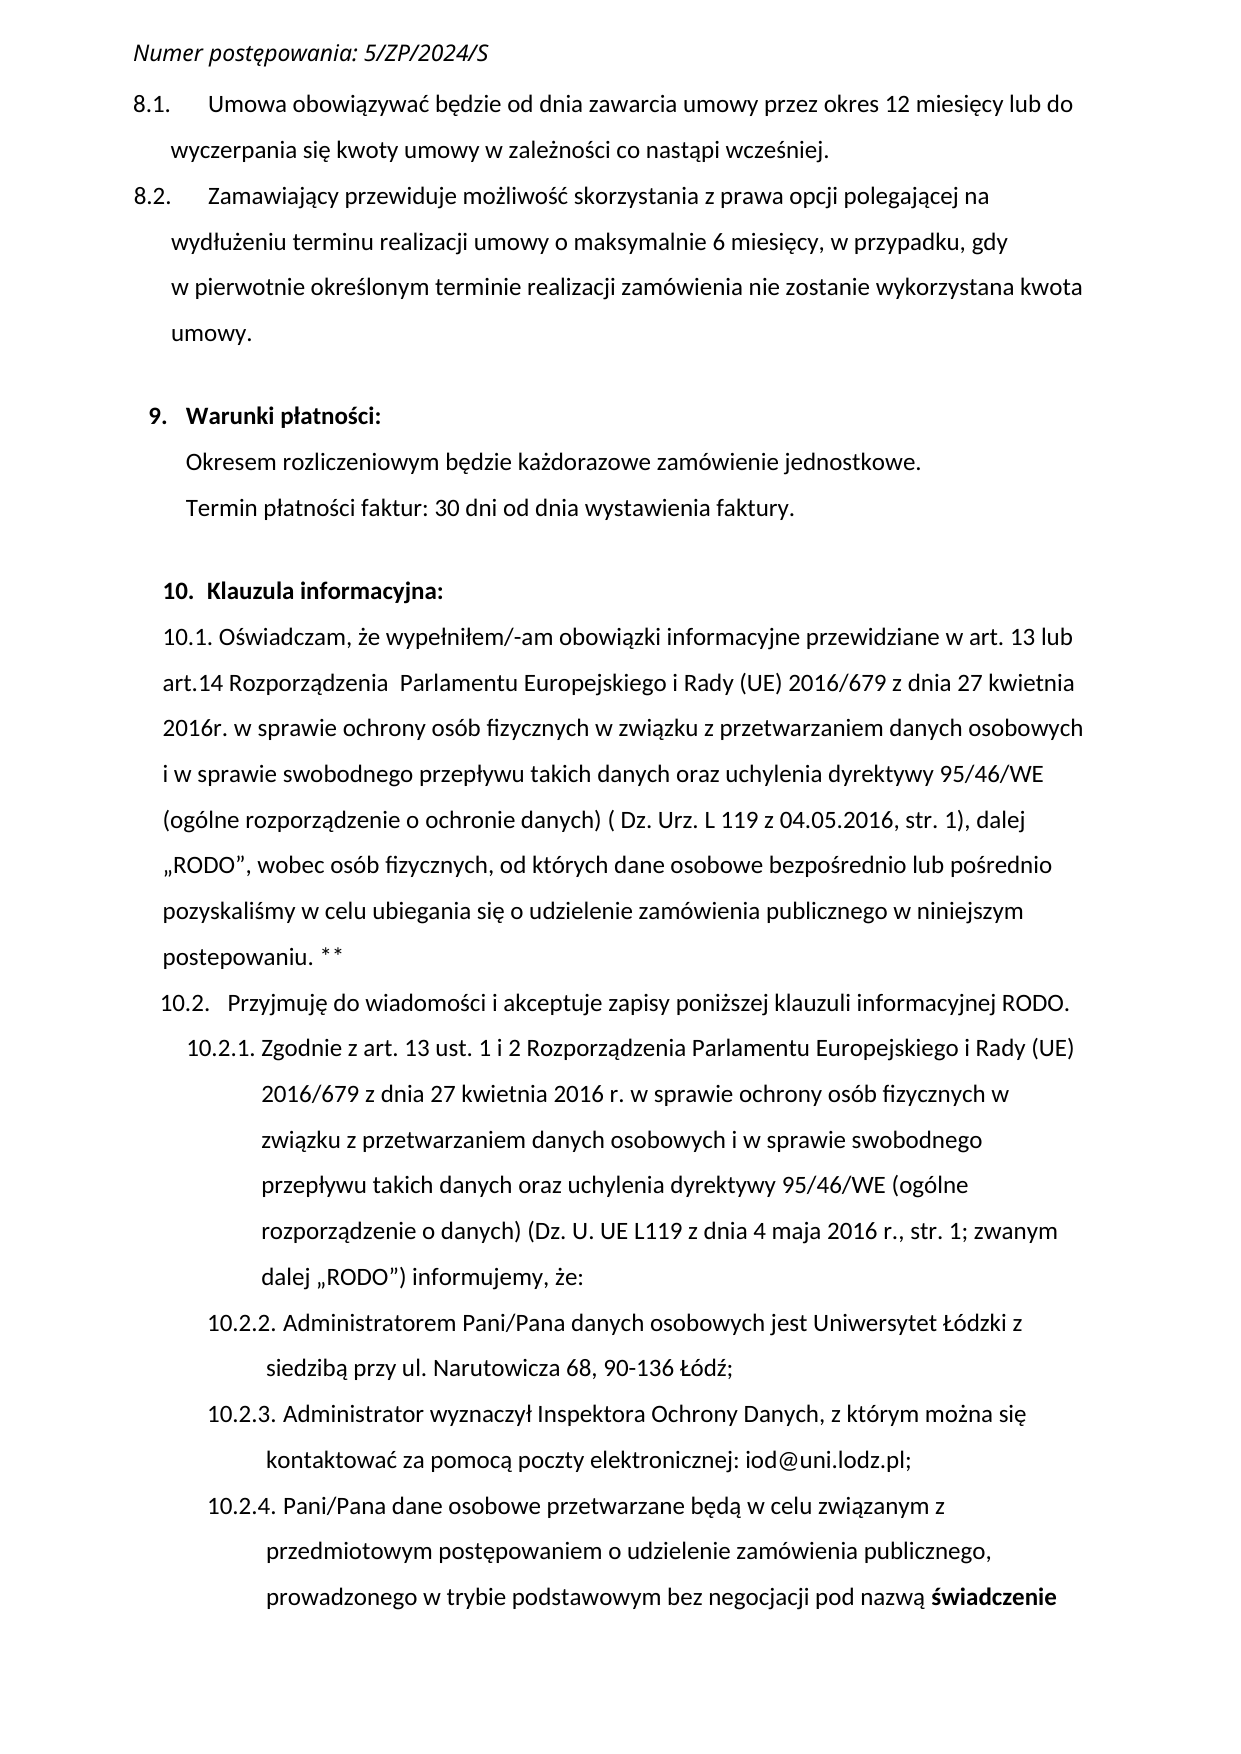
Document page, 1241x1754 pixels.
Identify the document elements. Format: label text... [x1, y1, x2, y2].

list Termin płatności faktur: 30 dni od dnia wystawienia faktury. [186, 492, 1092, 522]
list Administrator wyznaczył Inspektora Ochrony Danych, z którym można się kontaktować za pomocą poczty elektronicznej: iod@uni.lodz.pl; [207, 1398, 1092, 1474]
list Warunki płatności: [148, 401, 1092, 431]
text 10.1. Oświadczam, że wypełniłem/-am obowiązki informacyjne przewidziane w art. 13 lub art.14 Rozporządzenia Parlamentu Europejskiego i Rady (UE) 2016/679 z dnia 27 kwietnia 2016r. w sprawie ochrony osób fizycznych w związku z przetwarzaniem danych osobowych i w sprawie swobodnego przepływu takich danych oraz uchylenia dyrektywy 95/46/WE (ogólne rozporządzenie o ochronie danych) ( Dz. Urz. L 119 z 04.05.2016, str. 1), dalej „RODO”, wobec osób fizycznych, od których dane osobowe bezpośrednio lub pośrednio pozyskaliśmy w celu ubiegania się o udzielenie zamówienia publicznego w niniejszym postepowaniu. ** [162, 621, 1092, 972]
list Umowa obowiązywać będzie od dnia zawarcia umowy przez okres 12 miesięcy lub do wyczerpania się kwoty umowy w zależności co nastąpi wcześniej. [133, 89, 1092, 165]
subtitle Klauzula informacyjna: [162, 575, 1092, 606]
subtitle Przyjmuję do wiadomości i akceptuje zapisy poniższej klauzuli informacyjnej RODO. [159, 987, 1092, 1017]
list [207, 1490, 1092, 1612]
list Administratorem Pani/Pana danych osobowych jest Uniwersytet Łódzki z siedzibą przy ul. Narutowicza 68, 90-136 Łódź; [207, 1307, 1092, 1383]
list Zgodnie z art. 13 ust. 1 i 2 Rozporządzenia Parlamentu Europejskiego i Rady (UE) 2016/679 z dnia 27 kwietnia 2016 r. w sprawie ochrony osób fizycznych w związku z przetwarzaniem danych osobowych i w sprawie swobodnego przepływu takich danych oraz uchylenia dyrektywy 95/46/WE (ogólne rozporządzenie o danych) (Dz. U. UE L119 z dnia 4 maja 2016 r., str. 1; zwanym dalej „RODO”) informujemy, że: [186, 1032, 1092, 1292]
list Okresem rozliczeniowym będzie każdorazowe zamówienie jednostkowe. [186, 446, 1092, 477]
list Zamawiający przewiduje możliwość skorzystania z prawa opcji polegającej na wydłużeniu terminu realizacji umowy o maksymalnie 6 miesięcy, w przypadku, gdy w pierwotnie określonym terminie realizacji zamówienia nie zostanie wykorzystana kwota umowy. [133, 180, 1092, 348]
